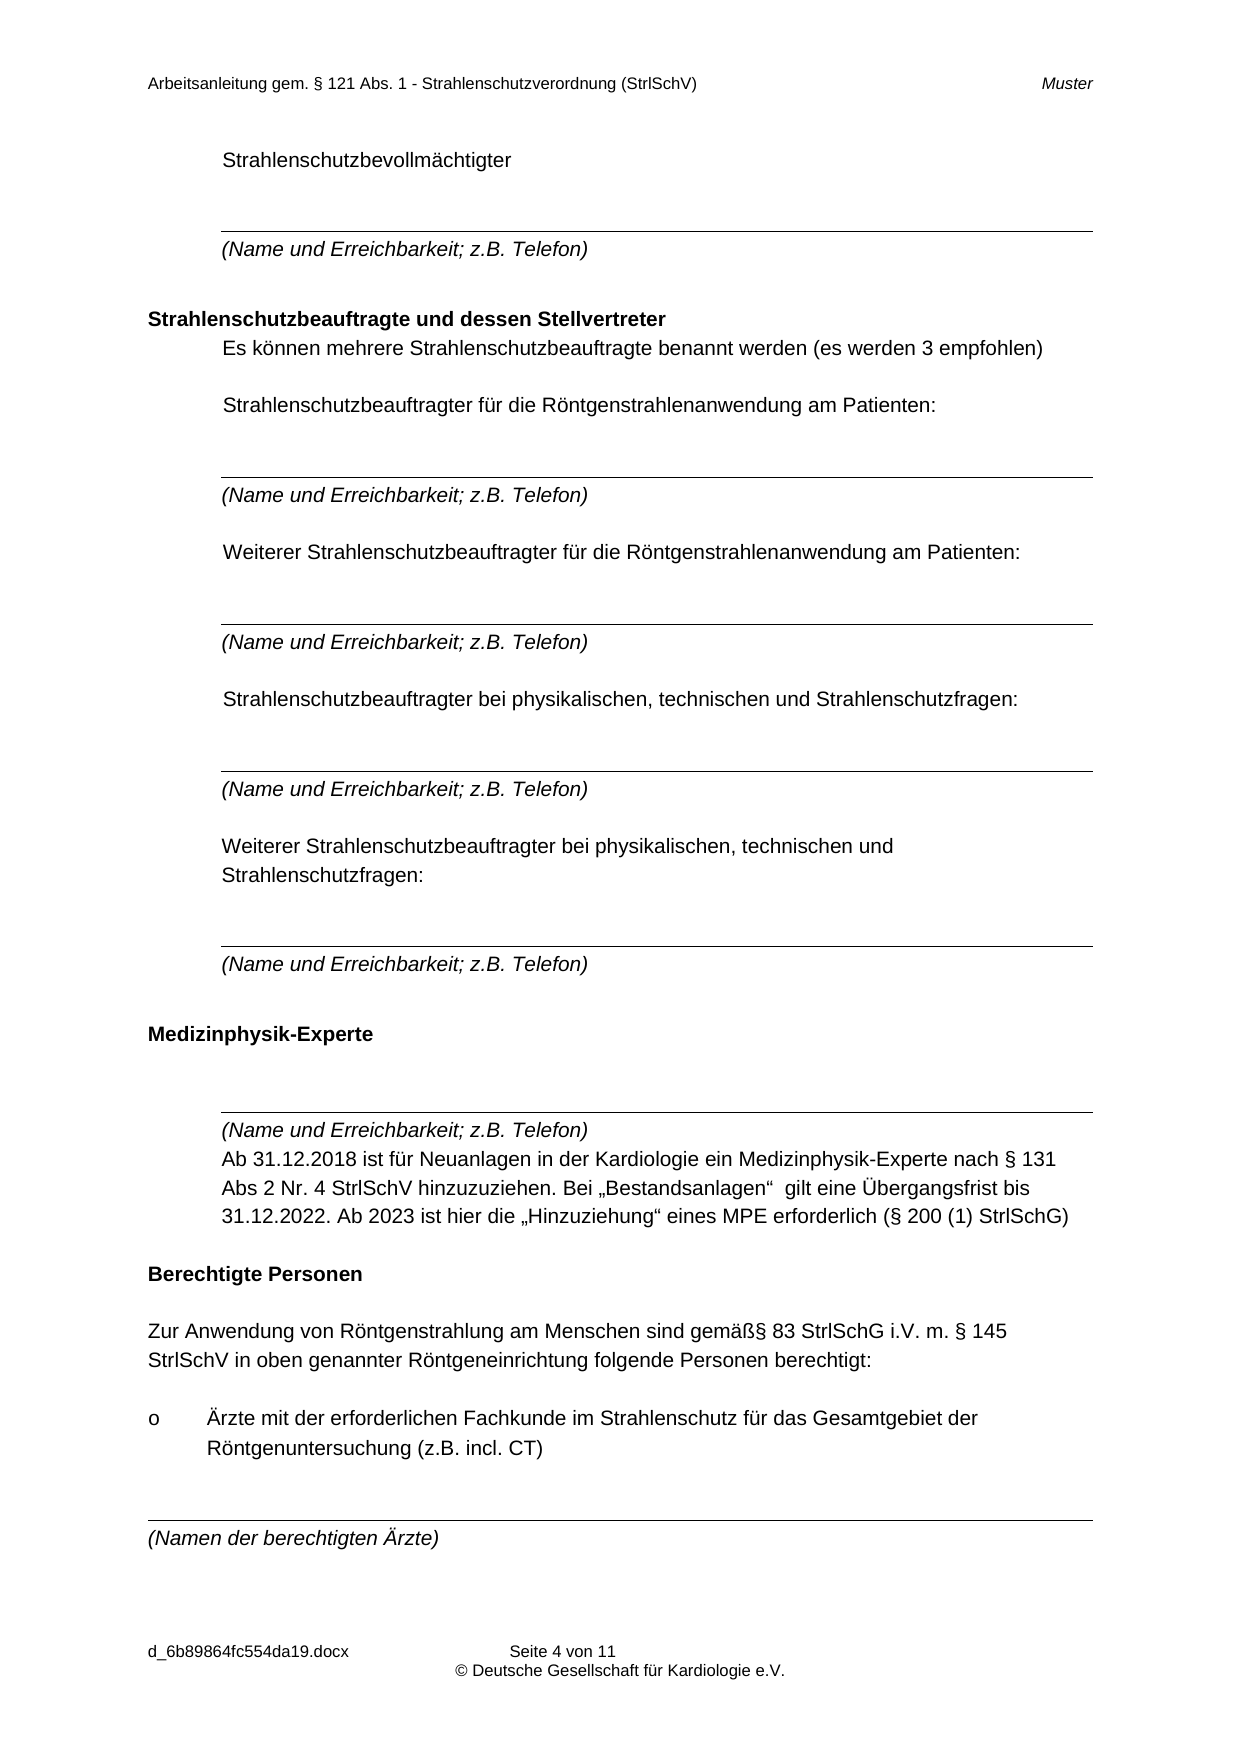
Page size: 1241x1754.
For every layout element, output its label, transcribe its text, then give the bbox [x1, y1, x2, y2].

text (Name und Erreichbarkeit; z.B. Telefon) [221, 483, 1093, 507]
text (Name und Erreichbarkeit; z.B. Telefon) [221, 629, 1093, 653]
text Strahlenschutzbevollmächtigter [148, 148, 1093, 172]
text Strahlenschutzbeauftragter für die Röntgenstrahlenanwendung am Patienten: [148, 393, 1093, 417]
text (Name und Erreichbarkeit; z.B. Telefon) [221, 952, 1093, 976]
text Ab 31.12.2018 ist für Neuanlagen in der Kardiologie ein Medizinphysik-Experte nach § 131 Abs 2 Nr. 4 StrlSchV hinzuzuziehen. Bei „Bestandsanlagen“ gilt eine Übergangsfrist bis 31.12.2022. Ab 2023 ist hier die „Hinzuziehung“ eines MPE erforderlich (§ 200 (1) StrlSchG) [221, 1147, 1093, 1228]
text Zur Anwendung von Röntgenstrahlung am Menschen sind gemäß§ 83 StrlSchG i.V. m. § 145 StrlSchV in oben genannter Röntgeneinrichtung folgende Personen berechtigt: [148, 1319, 1093, 1372]
text Medizinphysik-Experte [148, 1022, 1093, 1080]
text Strahlenschutzbeauftragte und dessen Stellvertreter Es können mehrere Strahlenschutzbeauftragte benannt werden (es werden 3 empfohlen) [148, 307, 1093, 360]
text (Name und Erreichbarkeit; z.B. Telefon) [221, 776, 1093, 800]
text (Namen der berechtigten Ärzte) [148, 1526, 1093, 1549]
list Ärzte mit der erforderlichen Fachkunde im Strahlenschutz für das Gesamtgebiet der Röntgenuntersuchung (z.B. incl. CT) [148, 1406, 1093, 1460]
text (Name und Erreichbarkeit; z.B. Telefon) [221, 1118, 1093, 1142]
text Strahlenschutzbeauftragter bei physikalischen, technischen und Strahlenschutzfragen: [148, 687, 1093, 711]
text (Name und Erreichbarkeit; z.B. Telefon) [221, 237, 1093, 261]
text Berechtigte Personen [148, 1262, 1093, 1286]
text Weiterer Strahlenschutzbeauftragter bei physikalischen, technischen und Strahlenschutzfragen: [148, 834, 1093, 887]
text Weiterer Strahlenschutzbeauftragter für die Röntgenstrahlenanwendung am Patienten: [148, 540, 1093, 564]
